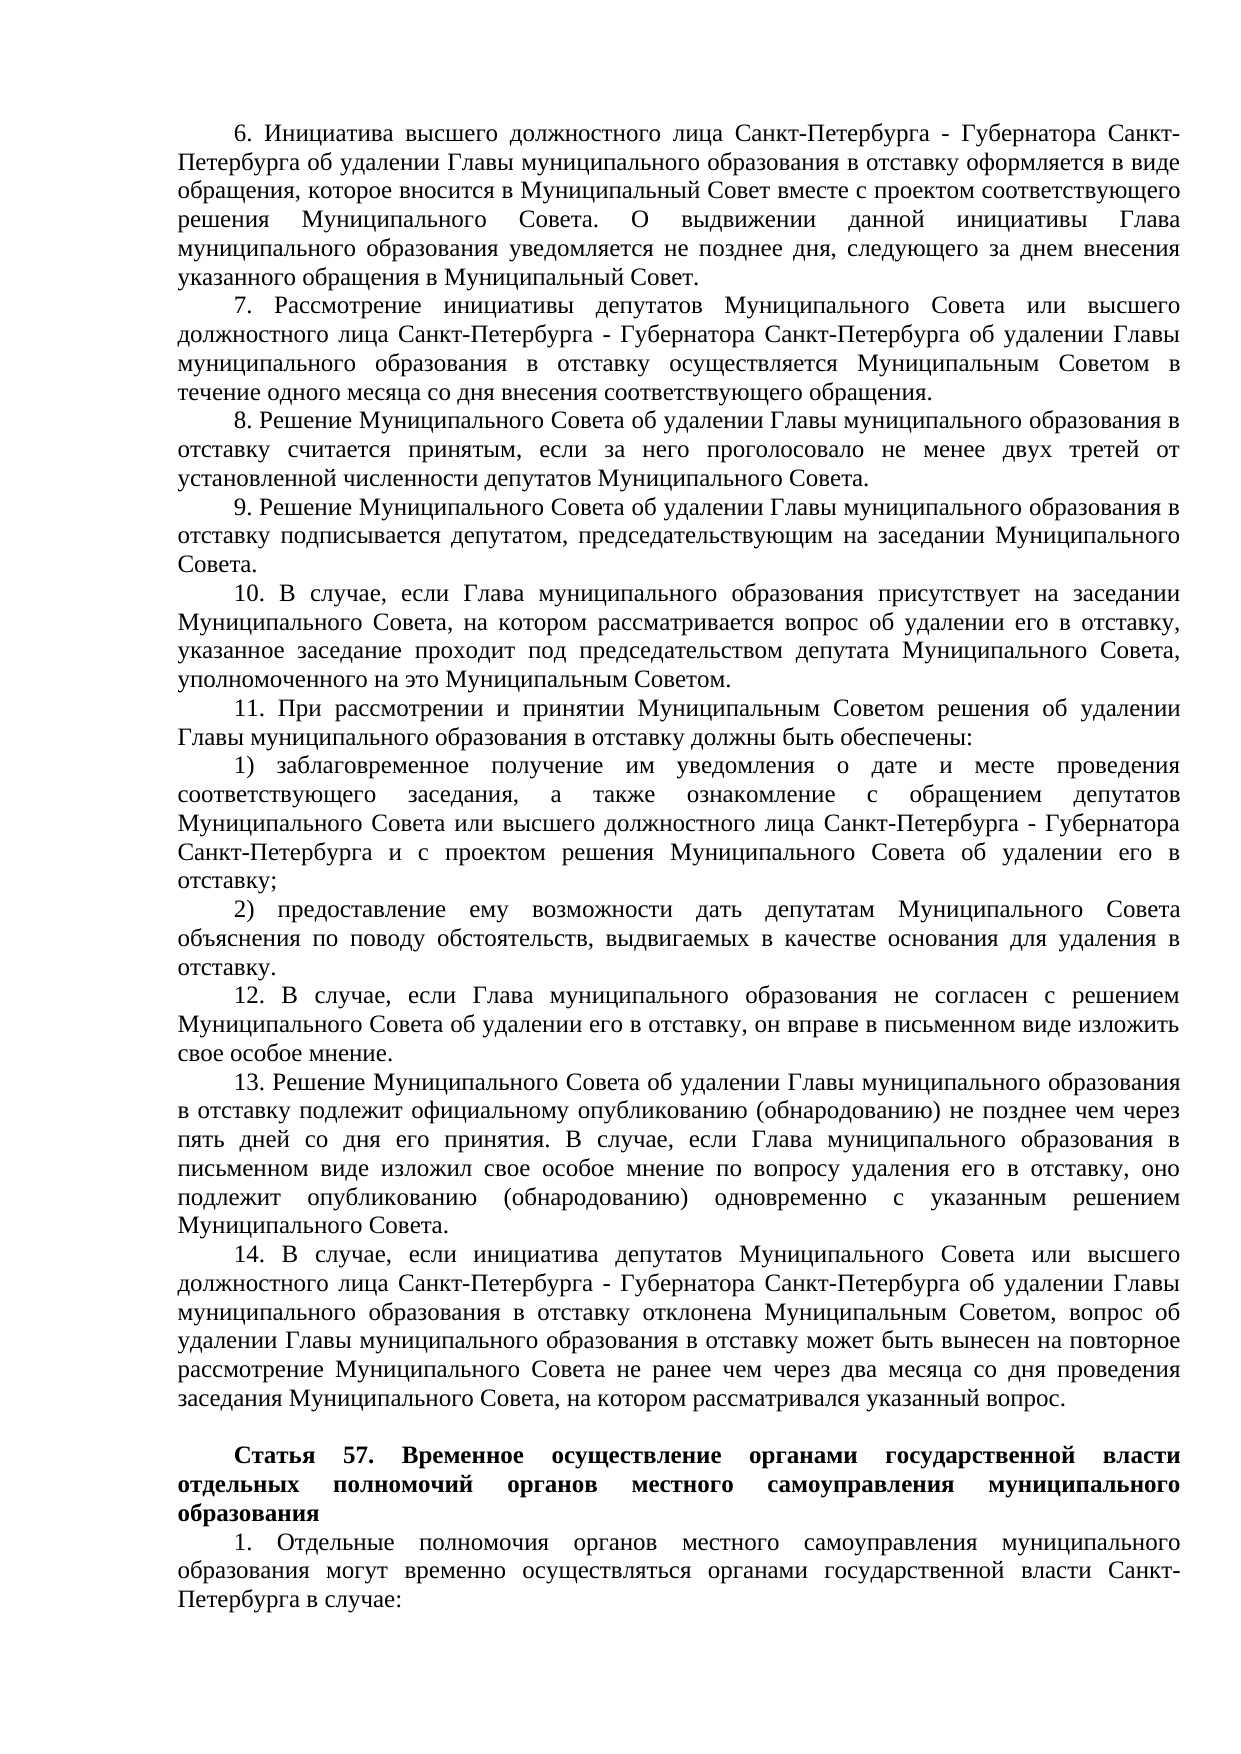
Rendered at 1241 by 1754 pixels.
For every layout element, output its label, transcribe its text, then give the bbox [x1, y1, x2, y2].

text Статья 57. Временное осуществление органами государственной власти отдельных полномочий органов местного самоуправления муниципального образования [177, 1441, 1181, 1527]
text 9. Решение Муниципального Совета об удалении Главы муниципального образования в отставку подписывается депутатом, председательствующим на заседании Муниципального Совета. [177, 492, 1181, 578]
text 14. В случае, если инициатива депутатов Муниципального Совета или высшего должностного лица Санкт-Петербурга - Губернатора Санкт-Петербурга об удалении Главы муниципального образования в отставку отклонена Муниципальным Советом, вопрос об удалении Главы муниципального образования в отставку может быть вынесен на повторное рассмотрение Муниципального Совета не ранее чем через два месяца со дня проведения заседания Муниципального Совета, на котором рассматривался указанный вопрос. [177, 1239, 1181, 1412]
text 2) предоставление ему возможности дать депутатам Муниципального Совета объяснения по поводу обстоятельств, выдвигаемых в качестве основания для удаления в отставку. [177, 894, 1181, 981]
text 7. Рассмотрение инициативы депутатов Муниципального Совета или высшего должностного лица Санкт-Петербурга - Губернатора Санкт-Петербурга об удалении Главы муниципального образования в отставку осуществляется Муниципальным Советом в течение одного месяца со дня внесения соответствующего обращения. [177, 291, 1181, 406]
text 6. Инициатива высшего должностного лица Санкт-Петербурга - Губернатора Санкт-Петербурга об удалении Главы муниципального образования в отставку оформляется в виде обращения, которое вносится в Муниципальный Совет вместе с проектом соответствующего решения Муниципального Совета. О выдвижении данной инициативы Глава муниципального образования уведомляется не позднее дня, следующего за днем внесения указанного обращения в Муниципальный Совет. [177, 118, 1181, 291]
text 1) заблаговременное получение им уведомления о дате и месте проведения соответствующего заседания, а также ознакомление с обращением депутатов Муниципального Совета или высшего должностного лица Санкт-Петербурга - Губернатора Санкт-Петербурга и с проектом решения Муниципального Совета об удалении его в отставку; [177, 751, 1181, 894]
text 1. Отдельные полномочия органов местного самоуправления муниципального образования могут временно осуществляться органами государственной власти Санкт-Петербурга в случае: [177, 1527, 1181, 1613]
text 8. Решение Муниципального Совета об удалении Главы муниципального образования в отставку считается принятым, если за него проголосовало не менее двух третей от установленной численности депутатов Муниципального Совета. [177, 406, 1181, 492]
text 13. Решение Муниципального Совета об удалении Главы муниципального образования в отставку подлежит официальному опубликованию (обнародованию) не позднее чем через пять дней со дня его принятия. В случае, если Глава муниципального образования в письменном виде изложил свое особое мнение по вопросу удаления его в отставку, оно подлежит опубликованию (обнародованию) одновременно с указанным решением Муниципального Совета. [177, 1067, 1181, 1239]
text 11. При рассмотрении и принятии Муниципальным Советом решения об удалении Главы муниципального образования в отставку должны быть обеспечены: [177, 693, 1181, 751]
text 10. В случае, если Глава муниципального образования присутствует на заседании Муниципального Совета, на котором рассматривается вопрос об удалении его в отставку, указанное заседание проходит под председательством депутата Муниципального Совета, уполномоченного на это Муниципальным Советом. [177, 578, 1181, 693]
text 12. В случае, если Глава муниципального образования не согласен с решением Муниципального Совета об удалении его в отставку, он вправе в письменном виде изложить свое особое мнение. [177, 981, 1181, 1067]
